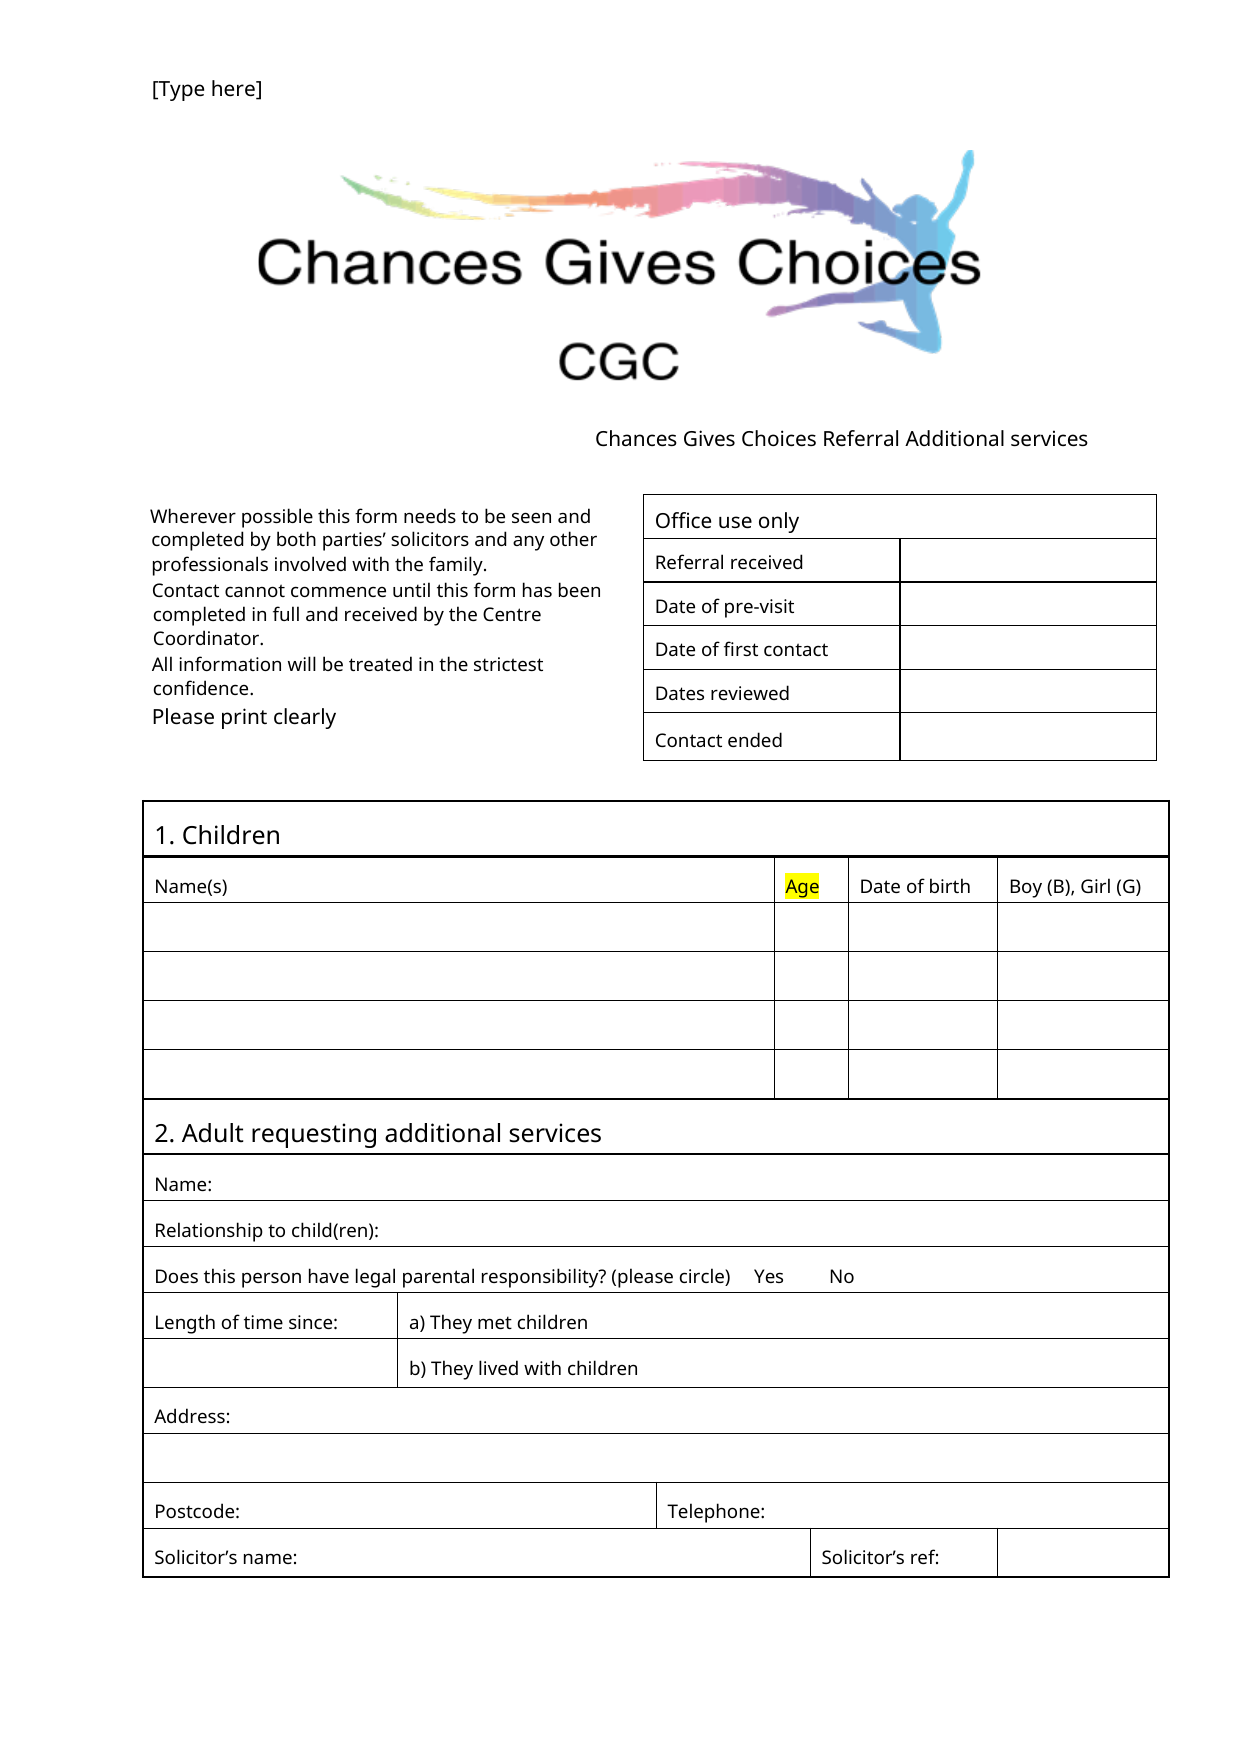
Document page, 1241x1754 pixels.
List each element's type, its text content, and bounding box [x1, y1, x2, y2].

table_cell [144, 952, 774, 1000]
table_cell [901, 583, 1156, 625]
table_cell [775, 1050, 848, 1098]
table_cell Relationship to child(ren): [144, 1201, 1168, 1246]
table_cell Dates reviewed [644, 670, 899, 712]
table_cell Solicitor’s name: [144, 1529, 810, 1576]
table_cell Solicitor’s ref: [811, 1529, 997, 1576]
table_cell Age [775, 858, 848, 902]
table_cell [849, 1001, 997, 1049]
table_cell [144, 903, 774, 951]
table_cell [849, 952, 997, 1000]
table_cell [998, 1529, 1168, 1576]
table_cell Date of pre-visit [644, 583, 899, 625]
table_cell [849, 1050, 997, 1098]
table_cell [998, 903, 1168, 951]
table_cell [849, 903, 997, 951]
table_cell [998, 1050, 1168, 1098]
table_cell [144, 1339, 397, 1387]
table_cell Name(s) [144, 858, 774, 902]
table_cell Length of time since: [144, 1293, 397, 1338]
table_cell 2. Adult requesting additional services [144, 1100, 1168, 1153]
picture [258, 150, 982, 382]
table_cell b) They lived with children [398, 1339, 1168, 1387]
table_header Office use only [644, 495, 1156, 538]
table_cell [901, 539, 1156, 581]
table_cell Name: [144, 1155, 1168, 1200]
table_cell Date of birth [849, 858, 997, 902]
table_cell [998, 1001, 1168, 1049]
table_cell Address: [144, 1388, 1168, 1433]
text Wherever possible this form needs to be seen and completed by both parties’ solicitors and any other professionals involved with the family. [150, 504, 643, 576]
table_cell [775, 903, 848, 951]
table_cell [144, 1050, 774, 1098]
text All information will be treated in the strictest confidence. [152, 652, 643, 701]
table_cell Referral received [644, 539, 899, 581]
table_cell [144, 1001, 774, 1049]
table_cell [901, 713, 1156, 760]
table_cell Telephone: [657, 1483, 1168, 1528]
table_cell Postcode: [144, 1483, 656, 1528]
table_cell [998, 952, 1168, 1000]
table_cell Boy (B), Girl (G) [998, 858, 1168, 902]
table_cell [901, 670, 1156, 712]
table_cell [901, 626, 1156, 668]
table_cell [775, 1001, 848, 1049]
text Contact cannot commence until this form has been completed in full and received by the Centre Coordinator. [152, 578, 643, 651]
table_cell [775, 952, 848, 1000]
table_header 1. Children [144, 802, 1168, 855]
table_cell Does this person have legal parental responsibility? (please circle) Yes No [144, 1247, 1168, 1292]
table_cell Contact ended [644, 713, 899, 760]
text Please print clearly [152, 702, 643, 730]
table_cell Date of first contact [644, 626, 899, 668]
text Chances Gives Choices Referral Additional services [152, 424, 1089, 452]
table_cell a) They met children [398, 1293, 1168, 1338]
table_cell [144, 1434, 1168, 1482]
